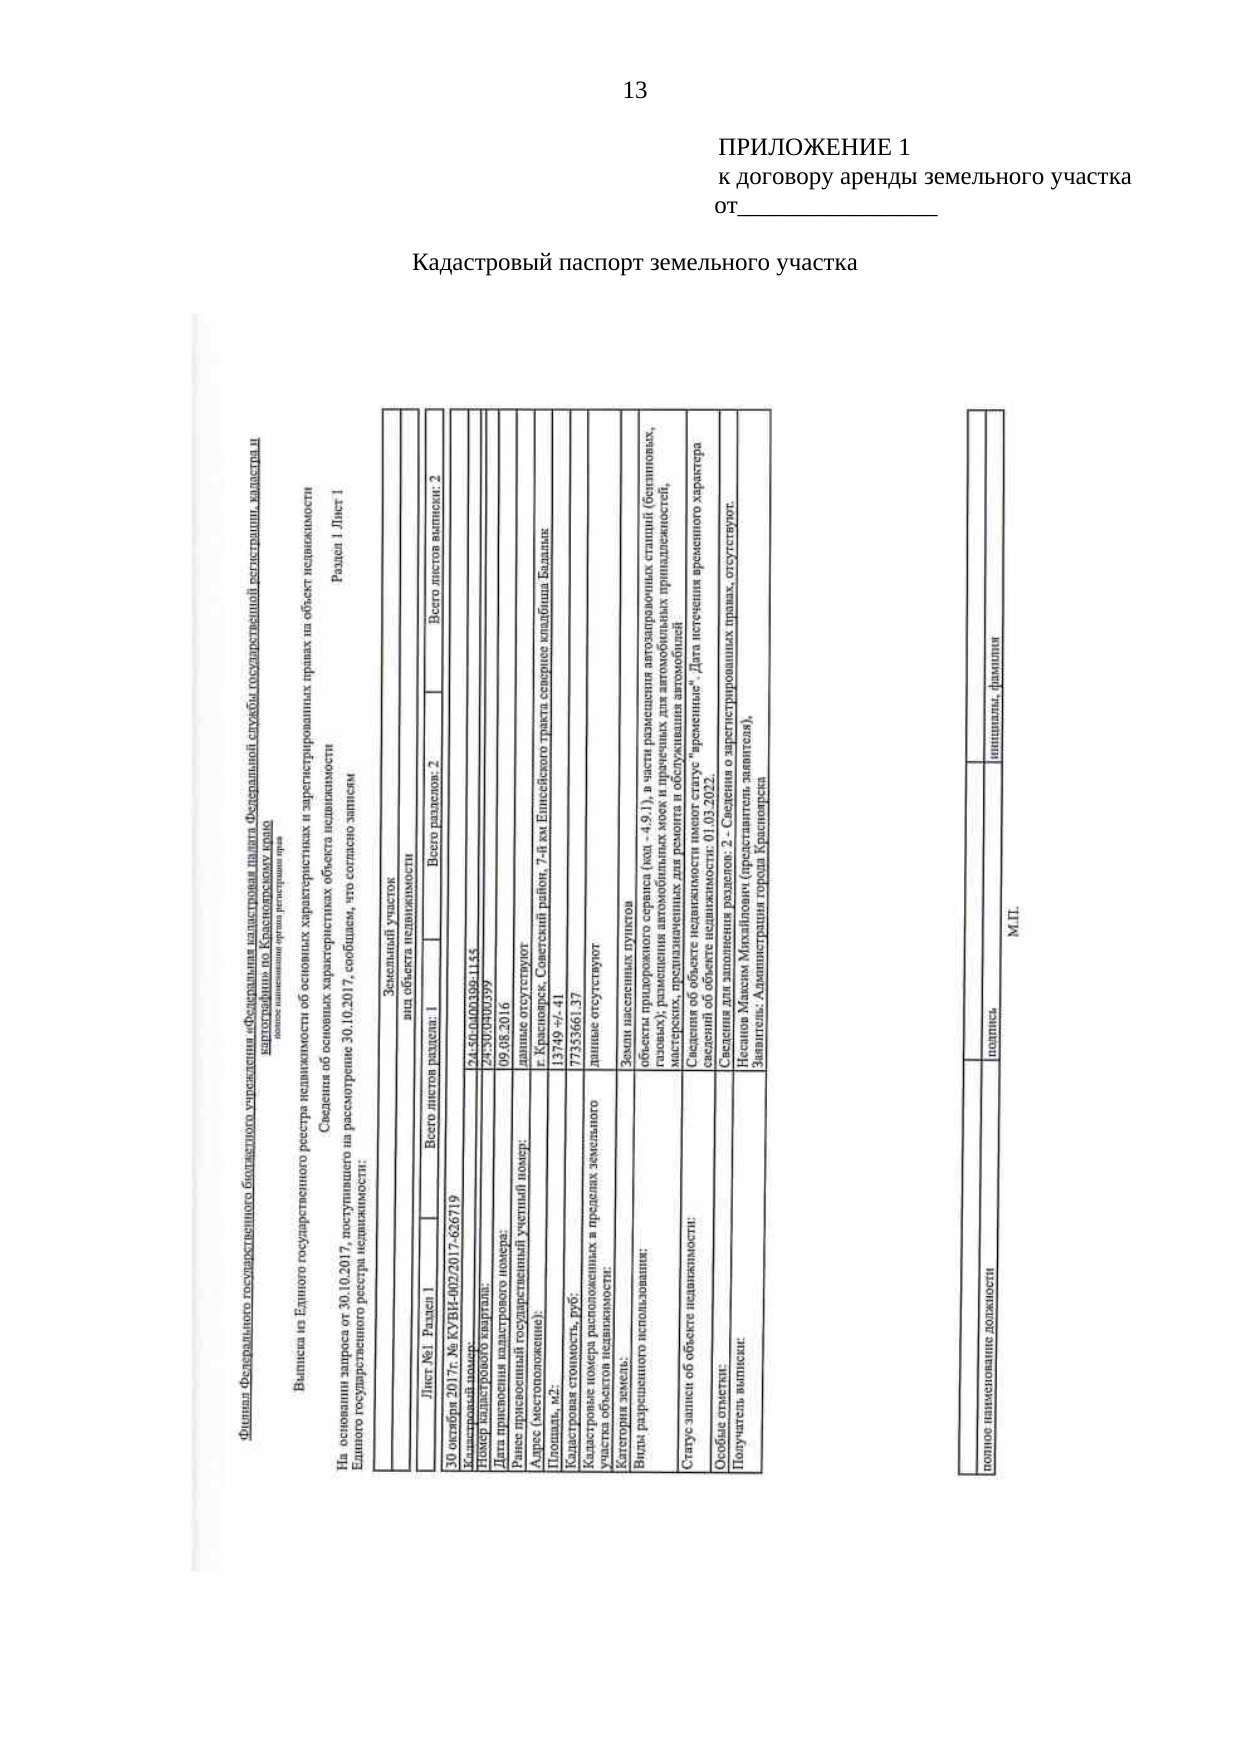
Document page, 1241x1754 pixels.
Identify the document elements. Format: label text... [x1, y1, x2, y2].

text Кадастровый паспорт земельного участка [118, 247, 1152, 276]
text от________________ [118, 190, 1152, 219]
text к договору аренды земельного участка [118, 161, 1152, 190]
text ПРИЛОЖЕНИЕ 1 [118, 132, 1152, 161]
picture [180, 305, 1090, 1590]
